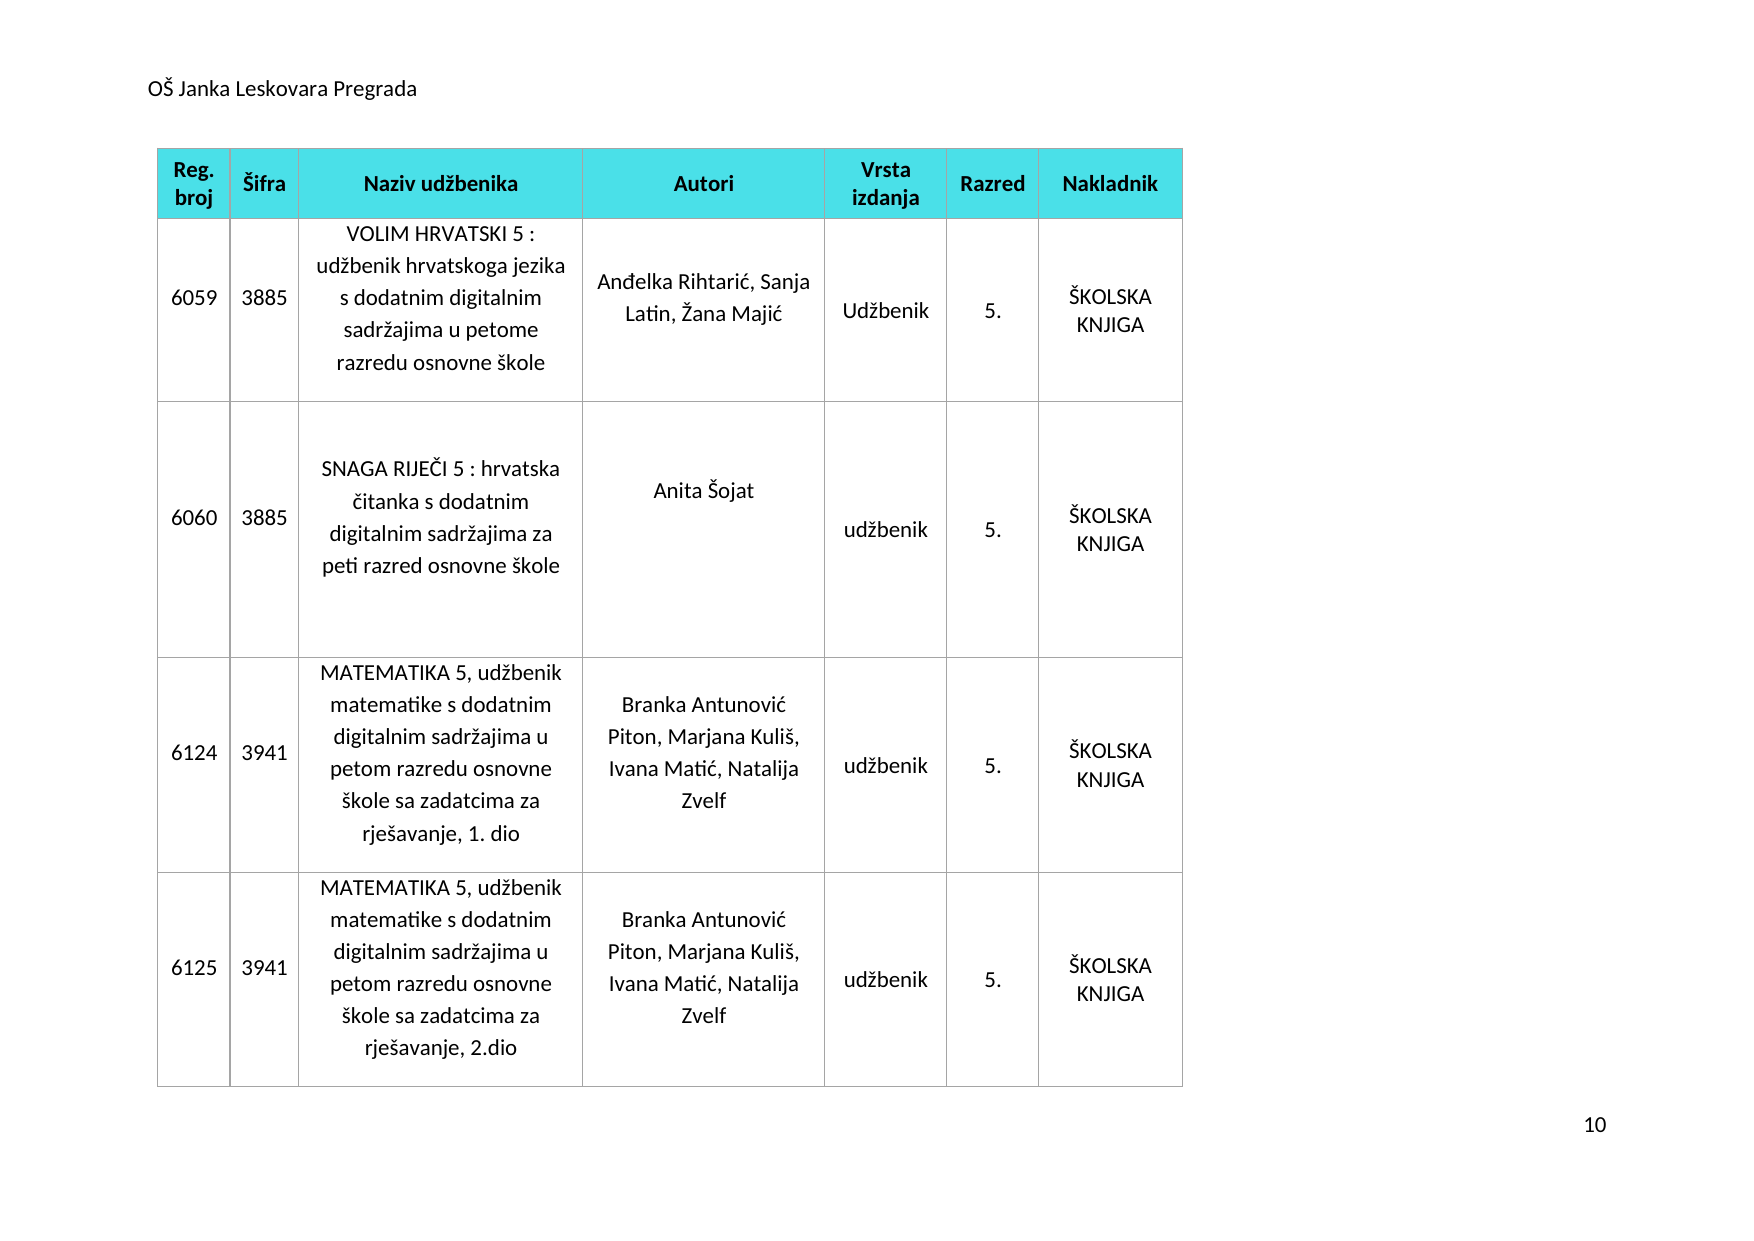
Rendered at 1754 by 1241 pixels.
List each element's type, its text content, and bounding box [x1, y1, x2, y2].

table_cell MATEMATIKA 5, udžbenik matematike s dodatnim digitalnim sadržajima u petom razredu osnovne škole sa zadatcima za rješavanje, 1. dio [299, 658, 582, 872]
table_cell Anita Šojat [583, 402, 824, 657]
table_header Reg. broj [158, 149, 229, 218]
table_cell ŠKOLSKA KNJIGA [1039, 219, 1182, 401]
table_cell ŠKOLSKA KNJIGA [1039, 658, 1182, 872]
table_cell SNAGA RIJEČI 5 : hrvatska čitanka s dodatnim digitalnim sadržajima za peti razred osnovne škole [299, 402, 582, 657]
table_cell VOLIM HRVATSKI 5 : udžbenik hrvatskoga jezika s dodatnim digitalnim sadržajima u petome razredu osnovne škole [299, 219, 582, 401]
table_cell ŠKOLSKA KNJIGA [1039, 402, 1182, 657]
table_cell udžbenik [825, 402, 946, 657]
table_cell 6059 [158, 219, 229, 401]
table_cell udžbenik [825, 658, 946, 872]
table_cell 5. [947, 219, 1038, 401]
table_header Šifra [231, 149, 298, 218]
table_cell ŠKOLSKA KNJIGA [1039, 873, 1182, 1086]
table_cell Anđelka Rihtarić, Sanja Latin, Žana Majić [583, 219, 824, 401]
table_header Autori [583, 149, 824, 218]
table_cell Branka Antunović Piton, Marjana Kuliš, Ivana Matić, Natalija Zvelf [583, 658, 824, 872]
table_header Razred [947, 149, 1038, 218]
table_header Naziv udžbenika [299, 149, 582, 218]
table_cell 3941 [231, 873, 298, 1086]
table_cell 3941 [231, 658, 298, 872]
table_cell MATEMATIKA 5, udžbenik matematike s dodatnim digitalnim sadržajima u petom razredu osnovne škole sa zadatcima za rješavanje, 2.dio [299, 873, 582, 1086]
table_header Nakladnik [1039, 149, 1182, 218]
table_cell 5. [947, 402, 1038, 657]
table_cell 6124 [158, 658, 229, 872]
table_cell 6125 [158, 873, 229, 1086]
table_cell udžbenik [825, 873, 946, 1086]
table_cell 3885 [231, 402, 298, 657]
table_cell Branka Antunović Piton, Marjana Kuliš, Ivana Matić, Natalija Zvelf [583, 873, 824, 1086]
table_cell 3885 [231, 219, 298, 401]
table_header Vrsta izdanja [825, 149, 946, 218]
table_cell 5. [947, 658, 1038, 872]
table_cell Udžbenik [825, 219, 946, 401]
table_cell 5. [947, 873, 1038, 1086]
table_cell 6060 [158, 402, 229, 657]
